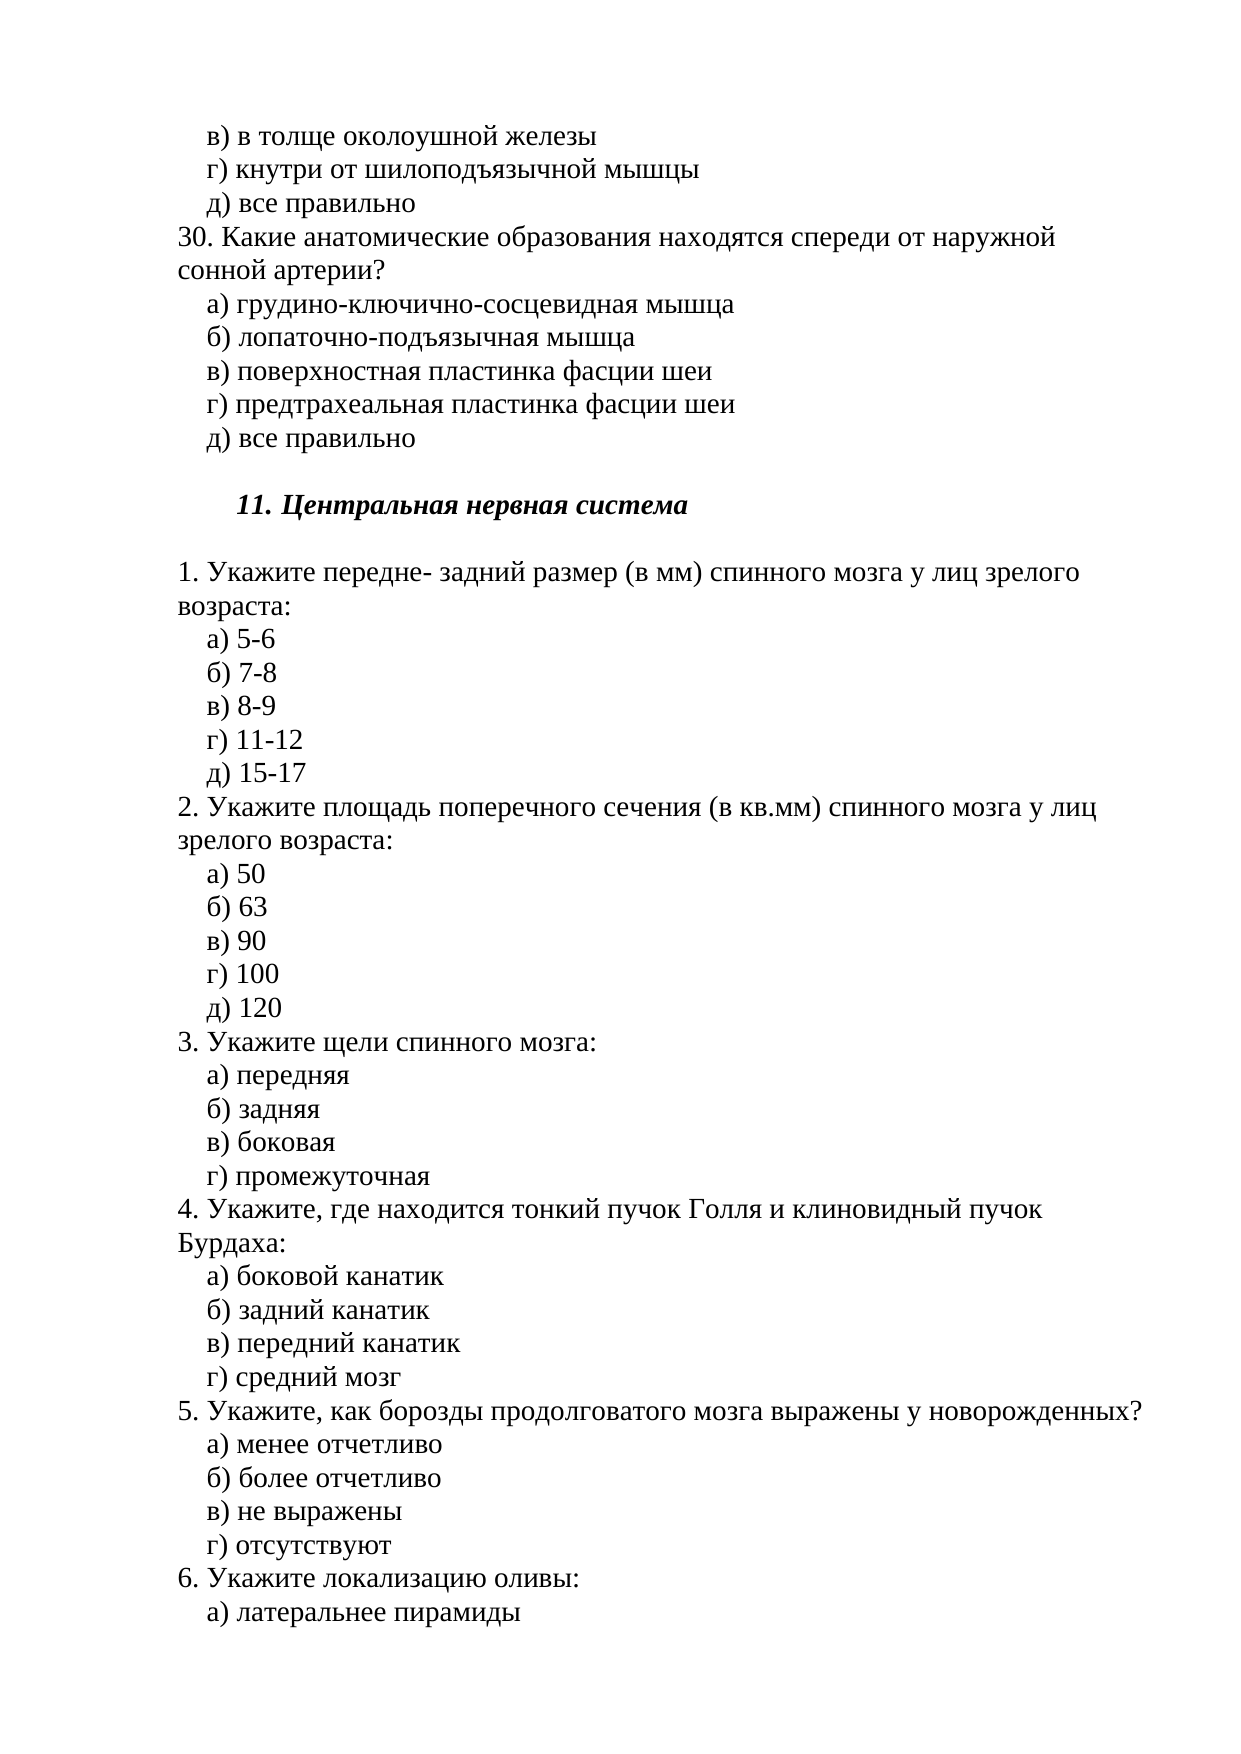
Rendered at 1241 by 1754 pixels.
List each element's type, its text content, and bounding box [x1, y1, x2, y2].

text 6. Укажите локализацию оливы: [177, 1560, 1152, 1594]
text 4. Укажите, где находится тонкий пучок Голля и клиновидный пучок Бурдаха: [177, 1191, 1152, 1258]
text а) передняя [177, 1057, 1152, 1091]
text в) не выражены [177, 1493, 1152, 1527]
text г) кнутри от шилоподъязычной мышцы [177, 152, 1152, 185]
text б) лопаточно-подъязычная мышца [177, 319, 1152, 353]
text г) промежуточная [177, 1158, 1152, 1191]
text б) задняя [177, 1091, 1152, 1124]
text в) боковая [177, 1124, 1152, 1158]
text а) 50 [177, 856, 1152, 889]
text д) все правильно [177, 420, 1152, 453]
text а) грудино-ключично-сосцевидная мышца [177, 286, 1152, 319]
text в) 8-9 [177, 688, 1152, 722]
text б) 63 [177, 889, 1152, 923]
text г) предтрахеальная пластинка фасции шеи [177, 386, 1152, 420]
text 5. Укажите, как борозды продолговатого мозга выражены у новорожденных? [177, 1393, 1152, 1426]
text г) 11-12 [177, 722, 1152, 755]
text 30. Какие анатомические образования находятся спереди от наружной сонной артерии? [177, 219, 1152, 286]
text г) отсутствуют [177, 1527, 1152, 1560]
text д) 120 [177, 990, 1152, 1024]
list Центральная нервная система [236, 487, 1152, 521]
text а) латеральнее пирамиды [177, 1594, 1152, 1627]
text 1. Укажите передне- задний размер (в мм) спинного мозга у лиц зрелого возраста: [177, 554, 1152, 621]
text б) более отчетливо [177, 1460, 1152, 1493]
text а) боковой канатик [177, 1258, 1152, 1292]
text в) поверхностная пластинка фасции шеи [177, 353, 1152, 386]
text б) задний канатик [177, 1292, 1152, 1326]
text 3. Укажите щели спинного мозга: [177, 1024, 1152, 1057]
text б) 7-8 [177, 655, 1152, 688]
text д) все правильно [177, 185, 1152, 219]
text в) 90 [177, 923, 1152, 957]
text а) менее отчетливо [177, 1426, 1152, 1460]
text а) 5-6 [177, 621, 1152, 655]
text в) в толще околоушной железы [177, 118, 1152, 152]
text г) средний мозг [177, 1359, 1152, 1393]
text в) передний канатик [177, 1326, 1152, 1359]
text 2. Укажите площадь поперечного сечения (в кв.мм) спинного мозга у лиц зрелого возраста: [177, 789, 1152, 856]
text д) 15-17 [177, 755, 1152, 789]
text г) 100 [177, 957, 1152, 990]
